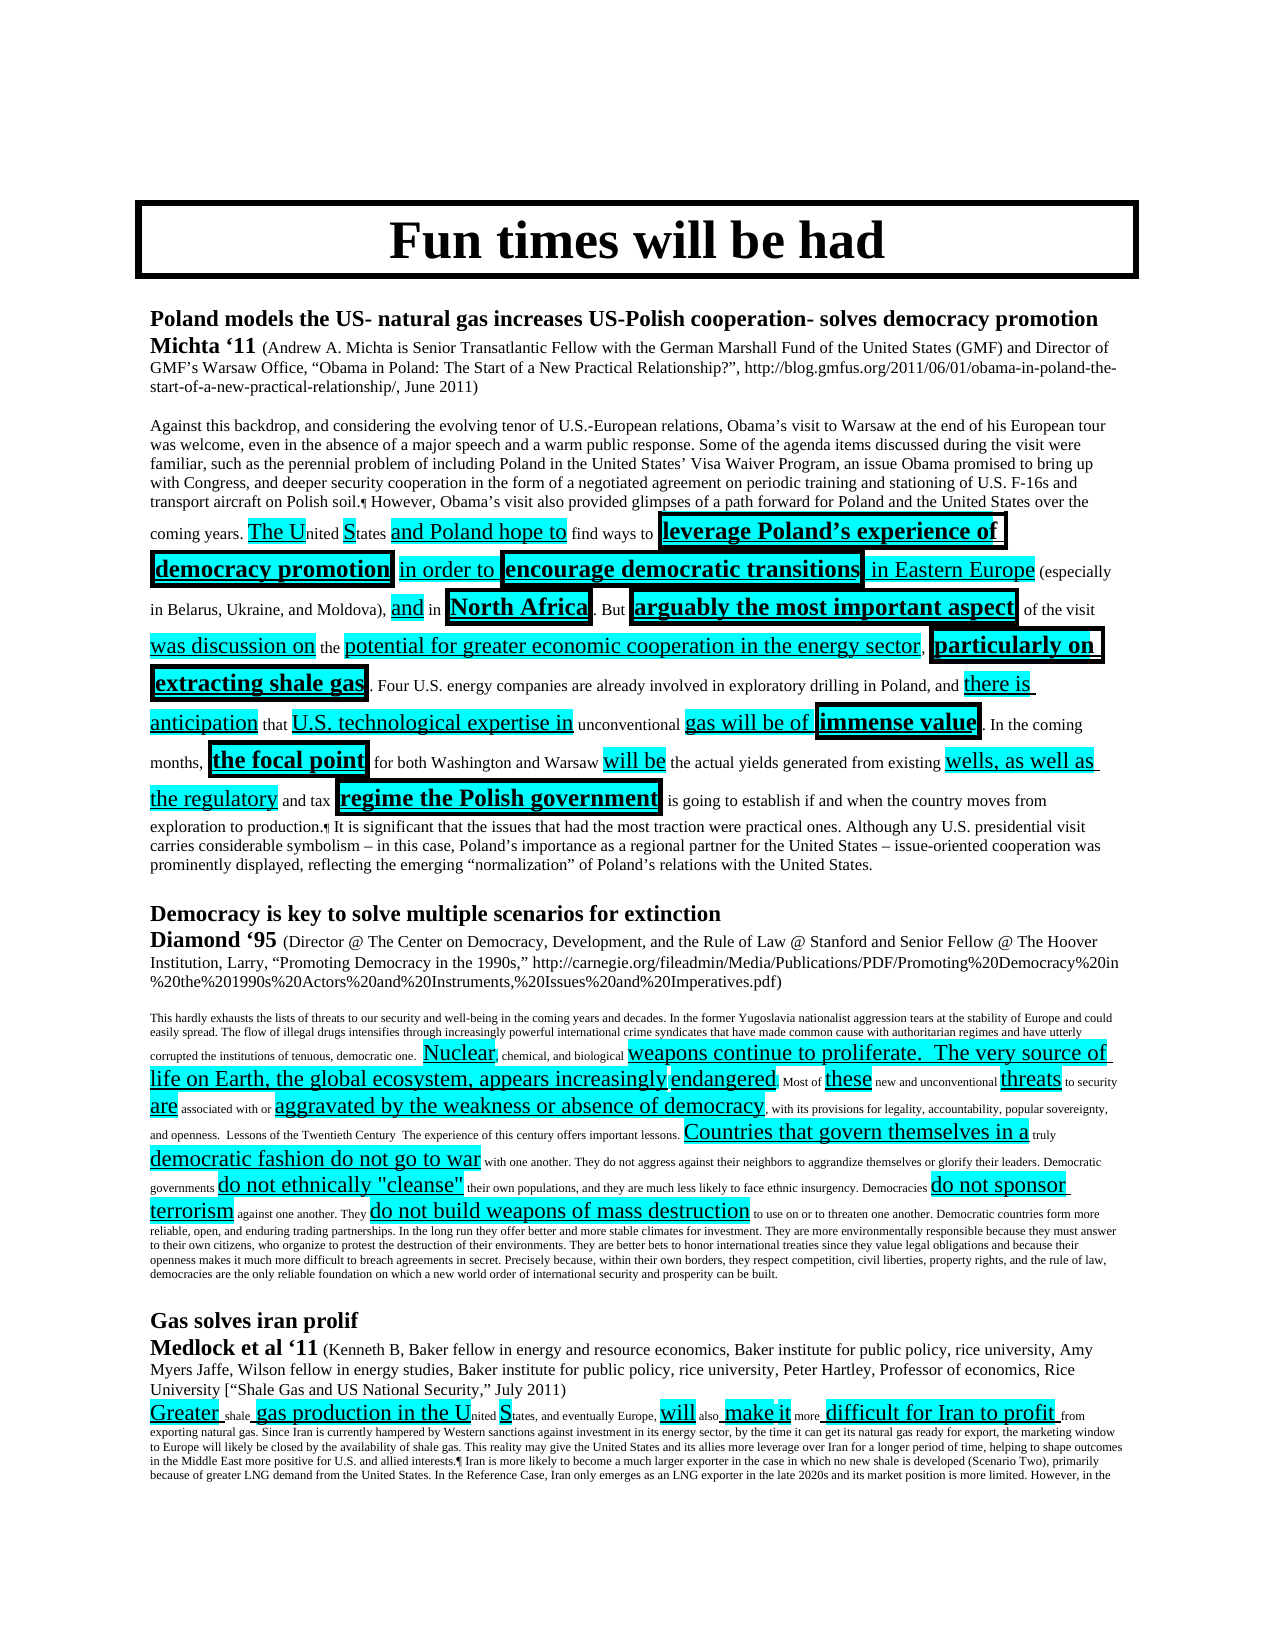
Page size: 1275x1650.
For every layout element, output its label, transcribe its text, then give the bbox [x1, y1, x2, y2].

text Medlock et al ‘11 (Kenneth B, Baker fellow in energy and resource economics, Baker institute for public policy, rice university, Amy Myers Jaffe, Wilson fellow in energy studies, Baker institute for public policy, rice university, Peter Hartley, Professor of economics, Rice University [“Shale Gas and US National Security,” July 2011) [150, 1334, 1125, 1398]
text Diamond ‘95 (Director @ The Center on Democracy, Development, and the Rule of Law @ Stanford and Senior Fellow @ The Hoover Institution, Larry, “Promoting Democracy in the 1990s,” http://carnegie.org/fileadmin/Media/Publications/PDF/Promoting%20Democracy%20in%20the%201990s%20Actors%20and%20Instruments,%20Issues%20and%20Imperatives.pdf) [150, 927, 1125, 991]
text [150, 1398, 1125, 1482]
text Gas solves iran prolif [150, 1307, 1125, 1334]
subtitle Fun times will be had [142, 206, 1133, 273]
text Democracy is key to solve multiple scenarios for extinction [150, 900, 1125, 927]
text Poland models the US- natural gas increases US-Polish cooperation- solves democracy promotion [150, 305, 1125, 332]
text This hardly exhausts the lists of threats to our security and well-being in the coming years and decades. In the former Yugoslavia nationalist aggression tears at the stability of Europe and could easily spread. The flow of illegal drugs intensifies through increasingly powerful international crime syndicates that have made common cause with authoritarian regimes and have utterly corrupted the institutions of tenuous, democratic one. Nuclear, chemical, and biological weapons continue to proliferate. The very source of life on Earth, the global ecosystem, appears increasingly endangered. Most of these new and unconventional threats to security are associated with or aggravated by the weakness or absence of democracy, with its provisions for legality, accountability, popular sovereignty, and openness. Lessons of the Twentieth Century The experience of this century offers important lessons. Countries that govern themselves in a truly democratic fashion do not go to war with one another. They do not aggress against their neighbors to aggrandize themselves or glorify their leaders. Democratic governments do not ethnically "cleanse" their own populations, and they are much less likely to face ethnic insurgency. Democracies do not sponsor terrorism against one another. They do not build weapons of mass destruction to use on or to threaten one another. Democratic countries form more reliable, open, and enduring trading partnerships. In the long run they offer better and more stable climates for investment. They are more environmentally responsible because they must answer to their own citizens, who organize to protest the destruction of their environments. They are better bets to honor international treaties since they value legal obligations and because their openness makes it much more difficult to breach agreements in secret. Precisely because, within their own borders, they respect competition, civil liberties, property rights, and the rule of law, democracies are the only reliable foundation on which a new world order of international security and prosperity can be built. [150, 1010, 1125, 1281]
text Michta ‘11 (Andrew A. Michta is Senior Transatlantic Fellow with the German Marshall Fund of the United States (GMF) and Director of GMF’s Warsaw Office, “Obama in Poland: The Start of a New Practical Relationship?”, http://blog.gmfus.org/2011/06/01/obama-in-poland-the-start-of-a-new-practical-relationship/, June 2011) [150, 332, 1125, 396]
text Against this backdrop, and considering the evolving tenor of U.S.-European relations, Obama’s visit to Warsaw at the end of his European tour was welcome, even in the absence of a major speech and a warm public response. Some of the agenda items discussed during the visit were familiar, such as the perennial problem of including Poland in the United States’ Visa Waiver Program, an issue Obama promised to bring up with Congress, and deeper security cooperation in the form of a negotiated agreement on periodic training and stationing of U.S. F-16s and transport aircraft on Polish soil.¶ However, Obama’s visit also provided glimpses of a path forward for Poland and the United States over the coming years. The United States and Poland hope to find ways to leverage Poland’s experience of democracy promotion in order to encourage democratic transitions in Eastern Europe (especially in Belarus, Ukraine, and Moldova), and in North Africa. But arguably the most important aspect of the visit was discussion on the potential for greater economic cooperation in the energy sector, particularly on extracting shale gas. Four U.S. energy companies are already involved in exploratory drilling in Poland, and there is anticipation that U.S. technological expertise in unconventional gas will be of immense value. In the coming months, the focal point for both Washington and Warsaw will be the actual yields generated from existing wells, as well as the regulatory and tax regime the Polish government is going to establish if and when the country moves from exploration to production.¶ It is significant that the issues that had the most traction were practical ones. Although any U.S. presidential visit carries considerable symbolism – in this case, Poland’s importance as a regional partner for the United States – issue-oriented cooperation was prominently displayed, reflecting the emerging “normalization” of Poland’s relations with the United States. [150, 416, 1125, 874]
